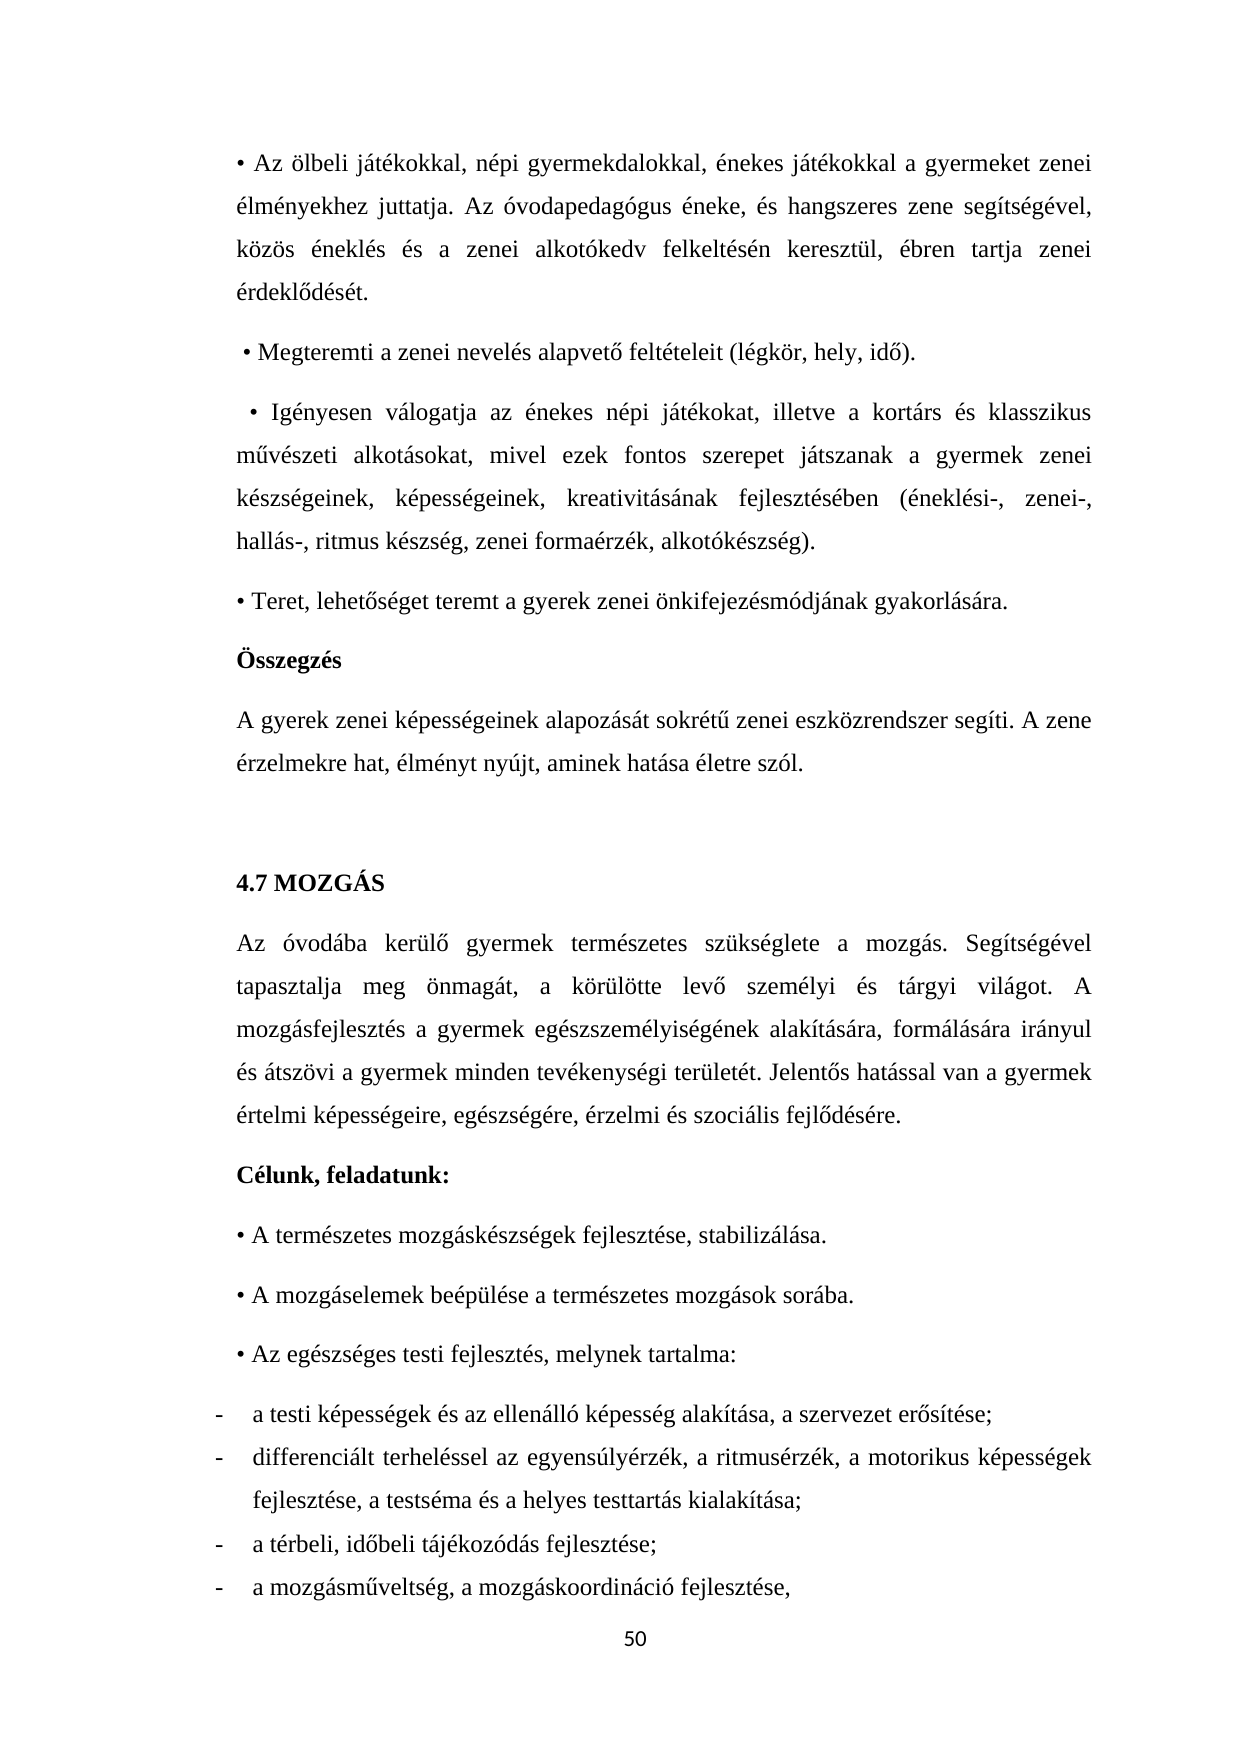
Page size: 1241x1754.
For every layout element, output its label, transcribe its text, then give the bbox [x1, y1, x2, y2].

text • Megteremti a zenei nevelés alapvető feltételeit (légkör, hely, idő). [236, 337, 1093, 366]
list a testi képességek és az ellenálló képesség alakítása, a szervezet erősítése; [215, 1399, 1093, 1428]
text Célunk, feladatunk: [236, 1160, 1093, 1189]
text A gyerek zenei képességeinek alapozását sokrétű zenei eszközrendszer segíti. A zene érzelmekre hat, élményt nyújt, aminek hatása életre szól. [236, 705, 1093, 777]
list a térbeli, időbeli tájékozódás fejlesztése; [215, 1529, 1093, 1557]
text • A mozgáselemek beépülése a természetes mozgások sorába. [236, 1280, 1093, 1308]
text Összegzés [236, 646, 1093, 674]
text • Teret, lehetőséget teremt a gyerek zenei önkifejezésmódjának gyakorlására. [236, 586, 1093, 614]
text • Igényesen válogatja az énekes népi játékokat, illetve a kortárs és klasszikus művészeti alkotásokat, mivel ezek fontos szerepet játszanak a gyermek zenei készségeinek, képességeinek, kreativitásának fejlesztésében (éneklési-, zenei-, hallás-, ritmus készség, zenei formaérzék, alkotókészség). [236, 397, 1093, 555]
text 4.7 MOZGÁS [236, 868, 1093, 897]
text Az óvodába kerülő gyermek természetes szükséglete a mozgás. Segítségével tapasztalja meg önmagát, a körülötte levő személyi és tárgyi világot. A mozgásfejlesztés a gyermek egészszemélyiségének alakítására, formálására irányul és átszövi a gyermek minden tevékenységi területét. Jelentős hatással van a gyermek értelmi képességeire, egészségére, érzelmi és szociális fejlődésére. [236, 928, 1093, 1129]
text • Az egészséges testi fejlesztés, melynek tartalma: [236, 1339, 1093, 1368]
text • Az ölbeli játékokkal, népi gyermekdalokkal, énekes játékokkal a gyermeket zenei élményekhez juttatja. Az óvodapedagógus éneke, és hangszeres zene segítségével, közös éneklés és a zenei alkotókedv felkeltésén keresztül, ébren tartja zenei érdeklődését. [236, 148, 1093, 306]
text • A természetes mozgáskészségek fejlesztése, stabilizálása. [236, 1220, 1093, 1249]
list a mozgásműveltség, a mozgáskoordináció fejlesztése, [215, 1572, 1093, 1601]
list differenciált terheléssel az egyensúlyérzék, a ritmusérzék, a motorikus képességek fejlesztése, a testséma és a helyes testtartás kialakítása; [215, 1442, 1093, 1514]
